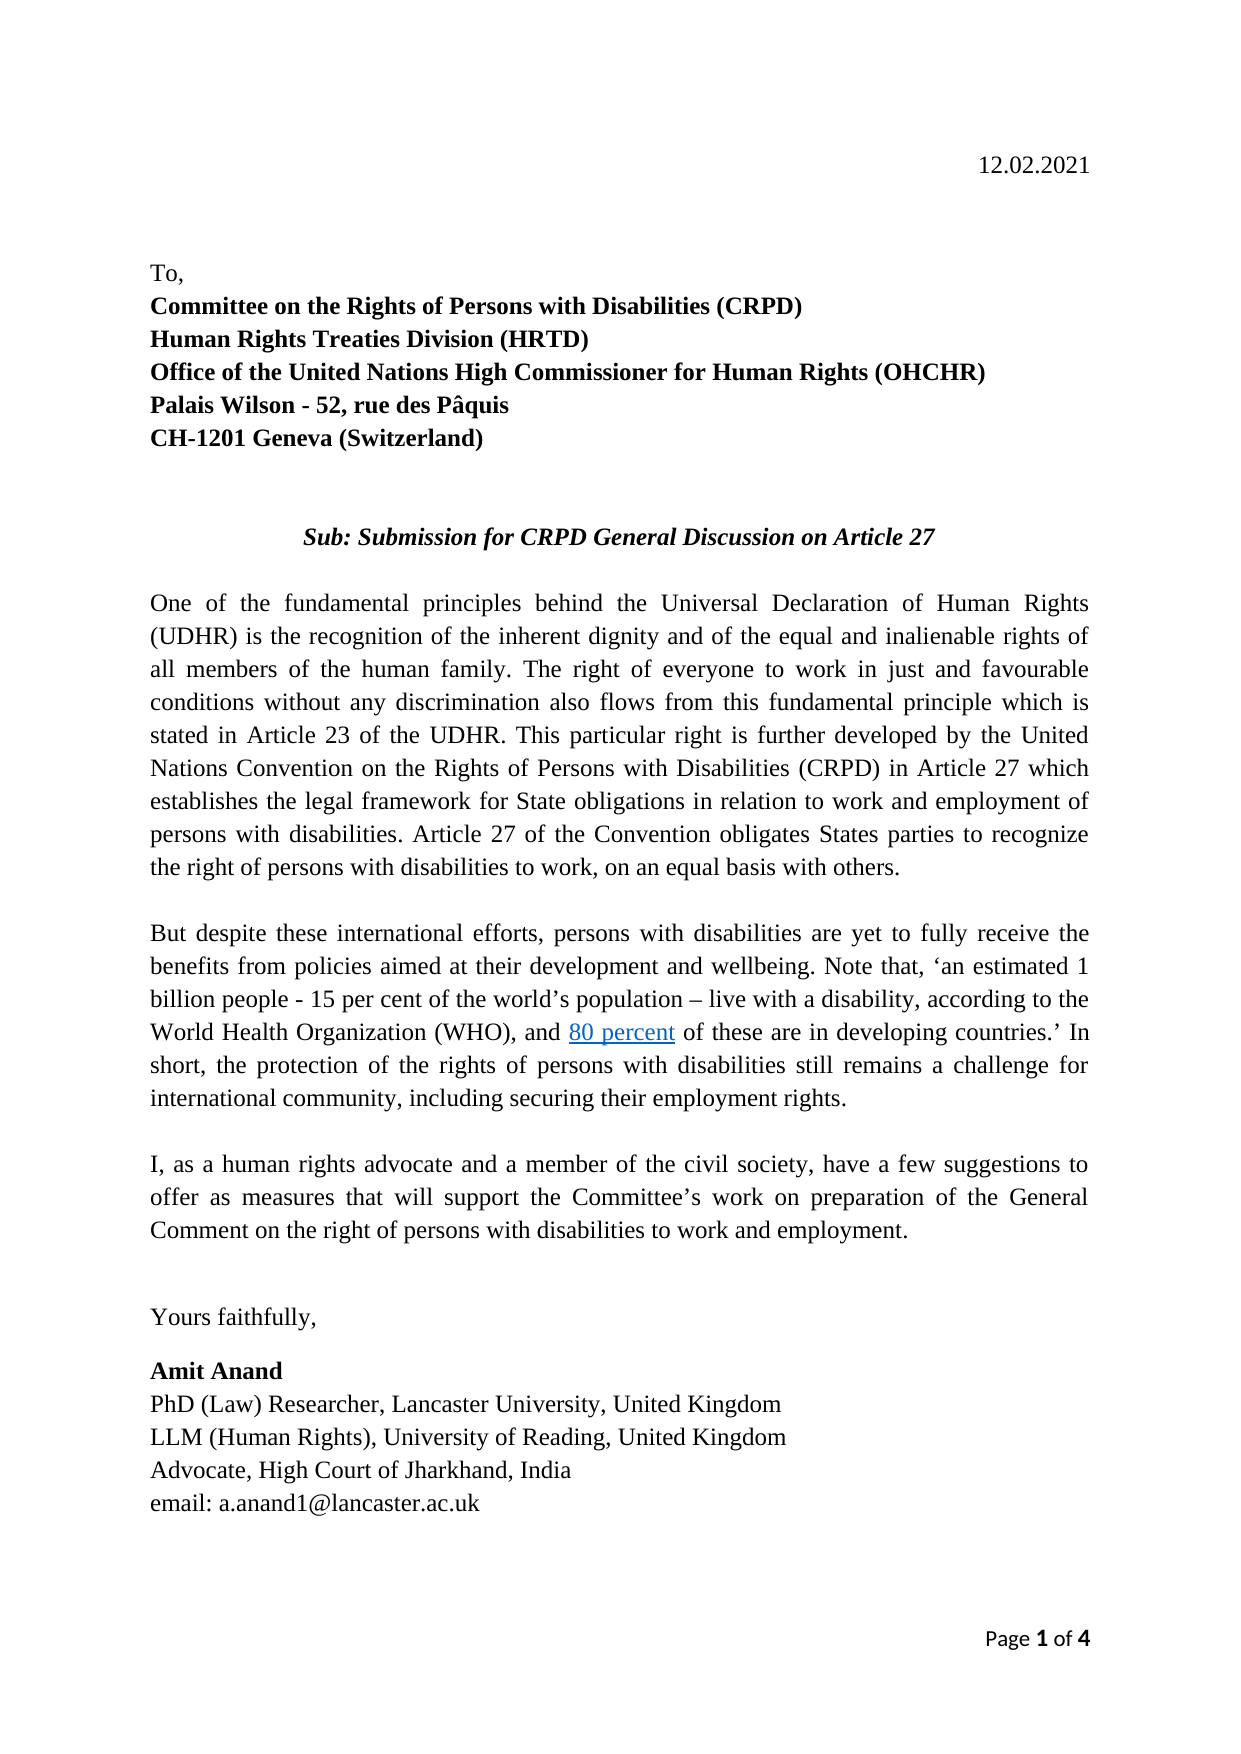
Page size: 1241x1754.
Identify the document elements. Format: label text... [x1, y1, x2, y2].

text Advocate, High Court of Jharkhand, India [150, 1455, 1090, 1484]
text But despite these international efforts, persons with disabilities are yet to fully receive the benefits from policies aimed at their development and wellbeing. Note that, ‘an estimated 1 billion people - 15 per cent of the world’s population – live with a disability, according to the World Health Organization (WHO), and 80 percent of these are in developing countries.’ In short, the protection of the rights of persons with disabilities still remains a challenge for international community, including securing their employment rights. [150, 918, 1090, 1112]
text To, [150, 258, 1090, 286]
text PhD (Law) Researcher, Lancaster University, United Kingdom [150, 1389, 1090, 1418]
text Yours faithfully, [150, 1302, 1090, 1331]
text I, as a human rights advocate and a member of the civil society, have a few suggestions to offer as measures that will support the Committee’s work on preparation of the General Comment on the right of persons with disabilities to work and employment. [150, 1149, 1090, 1244]
text email: a.anand1@lancaster.ac.uk [150, 1488, 1090, 1517]
text Committee on the Rights of Persons with Disabilities (CRPD) Human Rights Treaties Division (HRTD) Office of the United Nations High Commissioner for Human Rights (OHCHR) Palais Wilson - 52, rue des Pâquis CH-1201 Geneva (Switzerland) [150, 291, 1090, 452]
text 12.02.2021 [150, 150, 1090, 179]
text Amit Anand [150, 1356, 1090, 1385]
text One of the fundamental principles behind the Universal Declaration of Human Rights (UDHR) is the recognition of the inherent dignity and of the equal and inalienable rights of all members of the human family. The right of everyone to work in just and favourable conditions without any discrimination also flows from this fundamental principle which is stated in Article 23 of the UDHR. This particular right is further developed by the United Nations Convention on the Rights of Persons with Disabilities (CRPD) in Article 27 which establishes the legal framework for State obligations in relation to work and employment of persons with disabilities. Article 27 of the Convention obligates States parties to recognize the right of persons with disabilities to work, on an equal basis with others. [150, 588, 1090, 881]
text LLM (Human Rights), University of Reading, United Kingdom [150, 1422, 1090, 1451]
text Sub: Submission for CRPD General Discussion on Article 27 [150, 522, 1090, 551]
